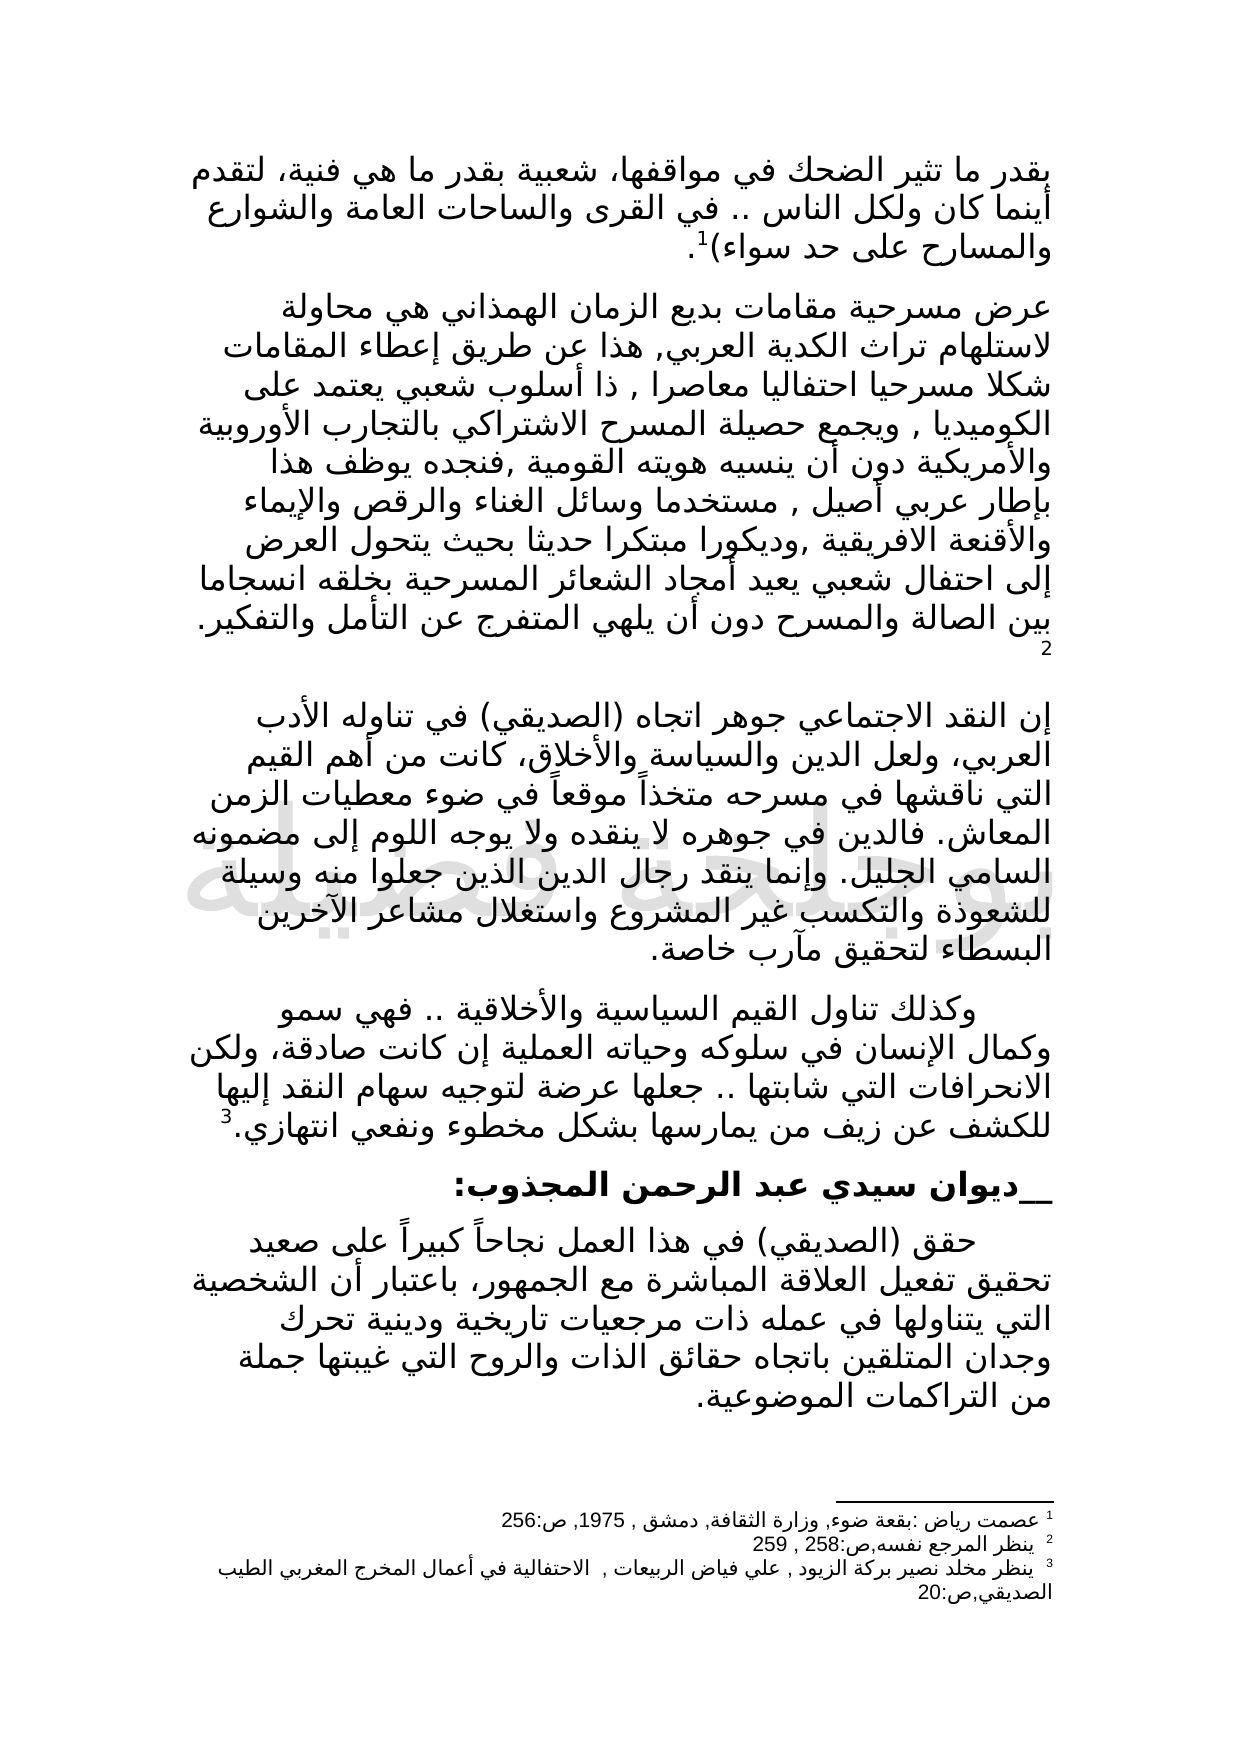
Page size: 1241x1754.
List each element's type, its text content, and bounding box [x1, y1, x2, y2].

text عرض مسرحية مقامات بديع الزمان الهمذاني هي محاولة لاستلهام تراث الكدية العربي, هذا عن طريق إعطاء المقامات شكلا مسرحيا احتفاليا معاصرا , ذا أسلوب شعبي يعتمد على الكوميديا , ويجمع حصيلة المسرح الاشتراكي بالتجارب الأوروبية والأمريكية دون أن ينسيه هويته القومية ,فنجده يوظف هذا بإطار عربي أصيل , مستخدما وسائل الغناء والرقص والإيماء والأقنعة الافريقية ,وديكورا مبتكرا حديثا بحيث يتحول العرض إلى احتفال شعبي يعيد أمجاد الشعائر المسرحية بخلقه انسجاما بين الصالة والمسرح دون أن يلهي المتفرج عن التأمل والتفكير. [187, 287, 1053, 676]
text __ديوان سيدي عبد الرحمن المجذوب: [187, 1166, 1053, 1205]
text حقق (الصديقي) في هذا العمل نجاحاً كبيراً على صعيد تحقيق تفعيل العلاقة المباشرة مع الجمهور، باعتبار أن الشخصية التي يتناولها في عمله ذات مرجعيات تاريخية ودينية تحرك وجدان المتلقين باتجاه حقائق الذات والروح التي غيبتها جملة من التراكمات الموضوعية. [187, 1221, 1053, 1416]
text إن النقد الاجتماعي جوهر اتجاه (الصديقي) في تناوله الأدب العربي، ولعل الدين والسياسة والأخلاق، كانت من أهم القيم التي ناقشها في مسرحه متخذاً موقعاً في ضوء معطيات الزمن المعاش. فالدين في جوهره لا ينقده ولا يوجه اللوم إلى مضمونه السامي الجليل. وإنما ينقد رجال الدين الذين جعلوا منه وسيلة للشعوذة والتكسب غير المشروع واستغلال مشاعر الآخرين البسطاء لتحقيق مآرب خاصة. [187, 697, 1053, 969]
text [187, 150, 1053, 267]
text وكذلك تناول القيم السياسية والأخلاقية .. فهي سمو وكمال الإنسان في سلوكه وحياته العملية إن كانت صادقة، ولكن الانحرافات التي شابتها .. جعلها عرضة لتوجيه سهام النقد إليها للكشف عن زيف من يمارسها بشكل مخطوء ونفعي انتهازي. [187, 989, 1053, 1145]
